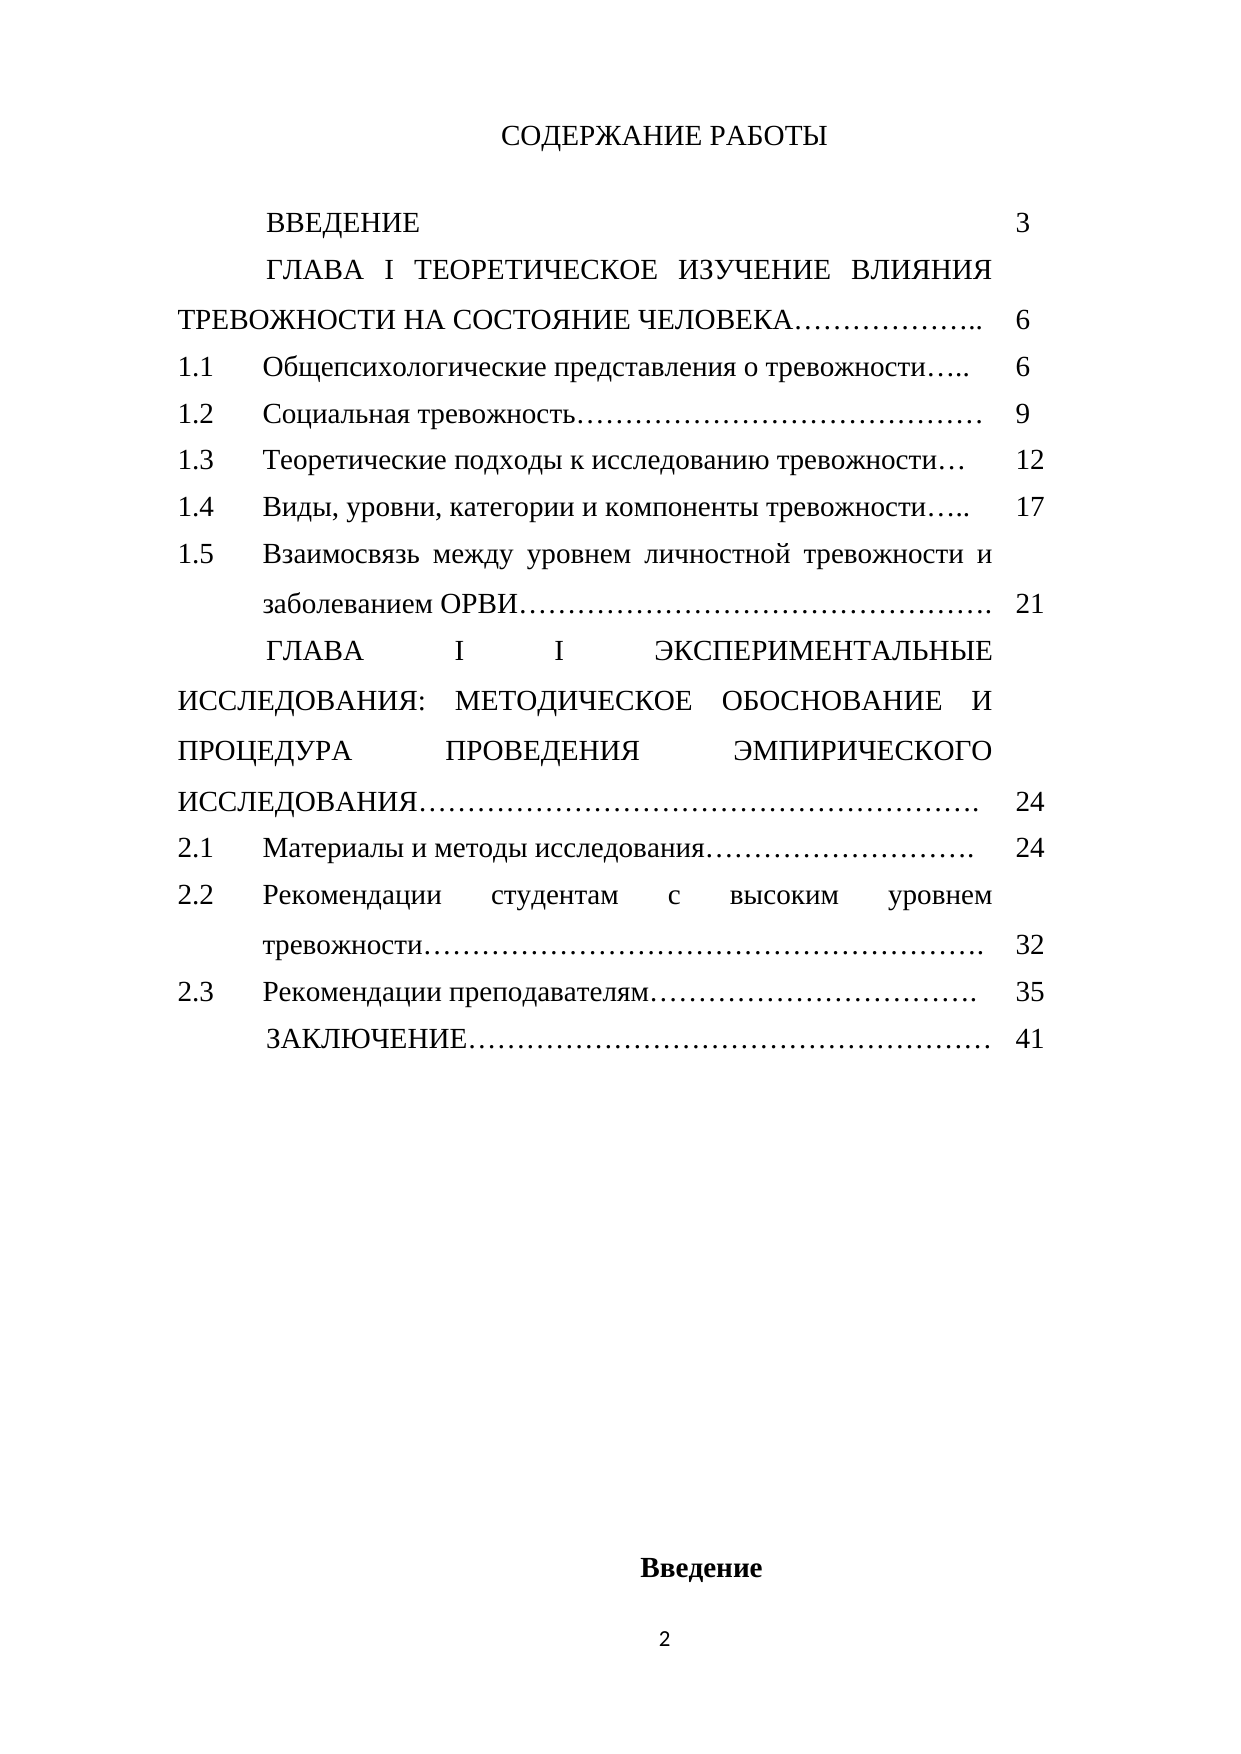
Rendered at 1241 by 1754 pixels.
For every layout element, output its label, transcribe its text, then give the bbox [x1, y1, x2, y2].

table_cell 21 [1004, 536, 1144, 633]
table_cell ЗАКЛЮЧЕНИЕ……………………………………………… [166, 1021, 1004, 1067]
table_cell Материалы и методы исследования………………………. [251, 830, 1004, 877]
table_cell 2.1 [166, 830, 251, 877]
table_cell 32 [1004, 877, 1144, 974]
table_cell Теоретические подходы к исследованию тревожности… [251, 443, 1004, 489]
table_cell ГЛАВА I ТЕОРЕТИЧЕСКОЕ ИЗУЧЕНИЕ ВЛИЯНИЯ ТРЕВОЖНОСТИ НА СОСТОЯНИЕ ЧЕЛОВЕКА……………….. [166, 252, 1004, 349]
table_cell ГЛАВА I I ЭКСПЕРИМЕНТАЛЬНЫЕ ИССЛЕДОВАНИЯ: МЕТОДИЧЕСКОЕ ОБОСНОВАНИЕ И ПРОЦЕДУРА ПРОВЕДЕНИЯ ЭМПИРИЧЕСКОГО ИССЛЕДОВАНИЯ…………………………………………………. [166, 633, 1004, 830]
table_cell 2.2 [166, 877, 251, 974]
table_cell 24 [1004, 633, 1144, 830]
table_header ВВЕДЕНИЕ [166, 206, 1004, 252]
text СОДЕРЖАНИЕ РАБОТЫ [177, 118, 1152, 152]
table_cell 1.3 [166, 443, 251, 489]
table_cell 9 [1004, 396, 1144, 442]
table_cell 41 [1004, 1021, 1144, 1067]
table_cell Социальная тревожность…………………………………… [251, 396, 1004, 442]
table_cell Общепсихологические представления о тревожности….. [251, 349, 1004, 396]
text Введение [177, 1551, 1152, 1584]
table_cell Рекомендации преподавателям……………………………. [251, 974, 1004, 1021]
table_cell 24 [1004, 830, 1144, 877]
table_cell 1.4 [166, 489, 251, 536]
table_cell Виды, уровни, категории и компоненты тревожности….. [251, 489, 1004, 536]
table_cell 1.1 [166, 349, 251, 396]
table_cell 1.5 [166, 536, 251, 633]
table_cell 1.2 [166, 396, 251, 442]
table_cell 6 [1004, 349, 1144, 396]
table_cell 2.3 [166, 974, 251, 1021]
table_cell Взаимосвязь между уровнем личностной тревожности и заболеванием ОРВИ…………………………………………. [251, 536, 1004, 633]
table_cell Рекомендации студентам с высоким уровнем тревожности…………………………………………………. [251, 877, 1004, 974]
table_cell 12 [1004, 443, 1144, 489]
table_cell 17 [1004, 489, 1144, 536]
table_cell 6 [1004, 252, 1144, 349]
table_cell 35 [1004, 974, 1144, 1021]
table_header 3 [1004, 206, 1144, 252]
